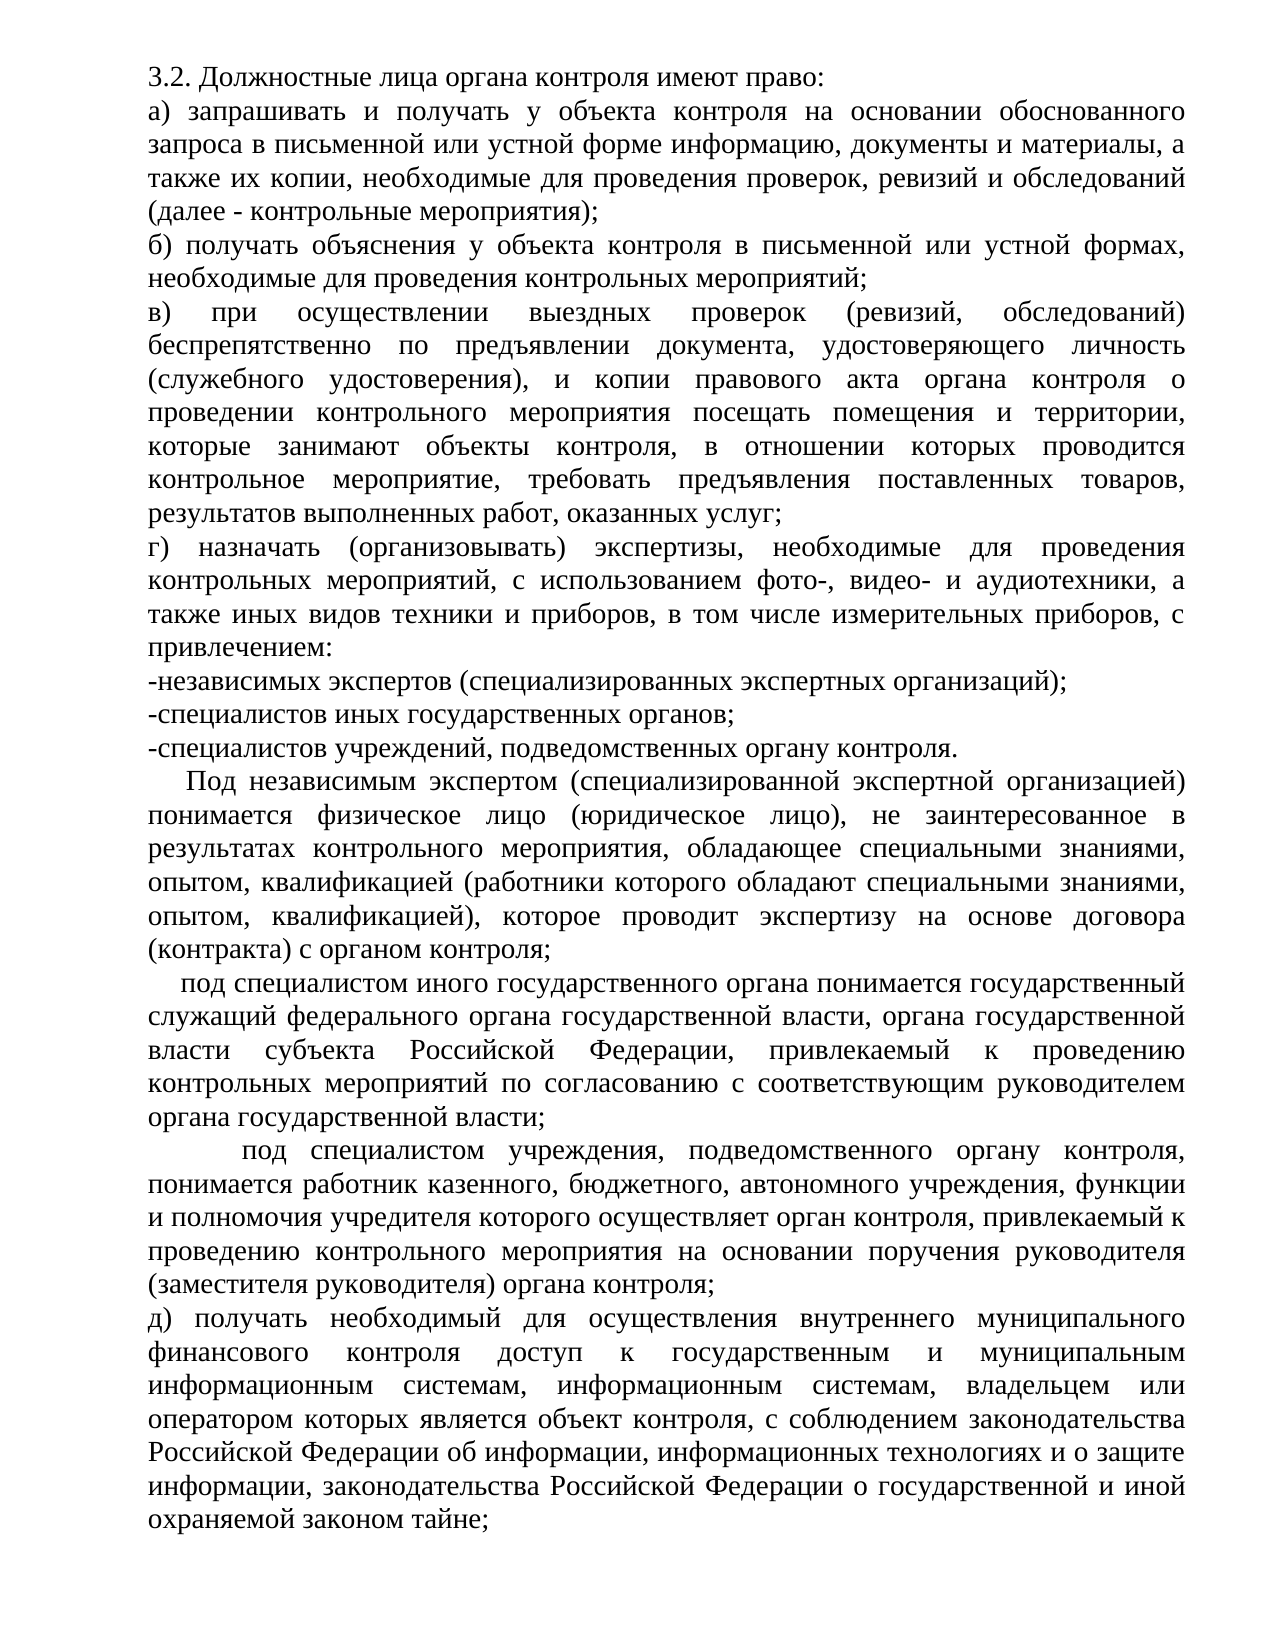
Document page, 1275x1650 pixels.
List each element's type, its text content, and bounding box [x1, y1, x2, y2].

text б) получать объяснения у объекта контроля в письменной или устной формах, необходимые для проведения контрольных мероприятий; [148, 227, 1186, 294]
text 3.2. Должностные лица органа контроля имеют право: [148, 59, 1186, 93]
text -специалистов учреждений, подведомственных органу контроля. [148, 730, 1186, 763]
text -специалистов иных государственных органов; [148, 696, 1186, 730]
text г) назначать (организовывать) экспертизы, необходимые для проведения контрольных мероприятий, с использованием фото-, видео- и аудиотехники, а также иных видов техники и приборов, в том числе измерительных приборов, с привлечением: [148, 529, 1186, 663]
text а) запрашивать и получать у объекта контроля на основании обоснованного запроса в письменной или устной форме информацию, документы и материалы, а также их копии, необходимые для проведения проверок, ревизий и обследований (далее - контрольные мероприятия); [148, 93, 1186, 227]
text в) при осуществлении выездных проверок (ревизий, обследований) беспрепятственно по предъявлении документа, удостоверяющего личность (служебного удостоверения), и копии правового акта органа контроля о проведении контрольного мероприятия посещать помещения и территории, которые занимают объекты контроля, в отношении которых проводится контрольное мероприятие, требовать предъявления поставленных товаров, результатов выполненных работ, оказанных услуг; [148, 294, 1186, 529]
text под специалистом учреждения, подведомственного органу контроля, понимается работник казенного, бюджетного, автономного учреждения, функции и полномочия учредителя которого осуществляет орган контроля, привлекаемый к проведению контрольного мероприятия на основании поручения руководителя (заместителя руководителя) органа контроля; [148, 1132, 1186, 1300]
text -независимых экспертов (специализированных экспертных организаций); [148, 663, 1186, 696]
text д) получать необходимый для осуществления внутреннего муниципального финансового контроля доступ к государственным и муниципальным информационным системам, информационным системам, владельцем или оператором которых является объект контроля, с соблюдением законодательства Российской Федерации об информации, информационных технологиях и о защите информации, законодательства Российской Федерации о государственной и иной охраняемой законом тайне; [148, 1300, 1186, 1535]
text Под независимым экспертом (специализированной экспертной организацией) понимается физическое лицо (юридическое лицо), не заинтересованное в результатах контрольного мероприятия, обладающее специальными знаниями, опытом, квалификацией (работники которого обладают специальными знаниями, опытом, квалификацией), которое проводит экспертизу на основе договора (контракта) с органом контроля; [148, 763, 1186, 965]
text под специалистом иного государственного органа понимается государственный служащий федерального органа государственной власти, органа государственной власти субъекта Российской Федерации, привлекаемый к проведению контрольных мероприятий по согласованию с соответствующим руководителем органа государственной власти; [148, 965, 1186, 1132]
